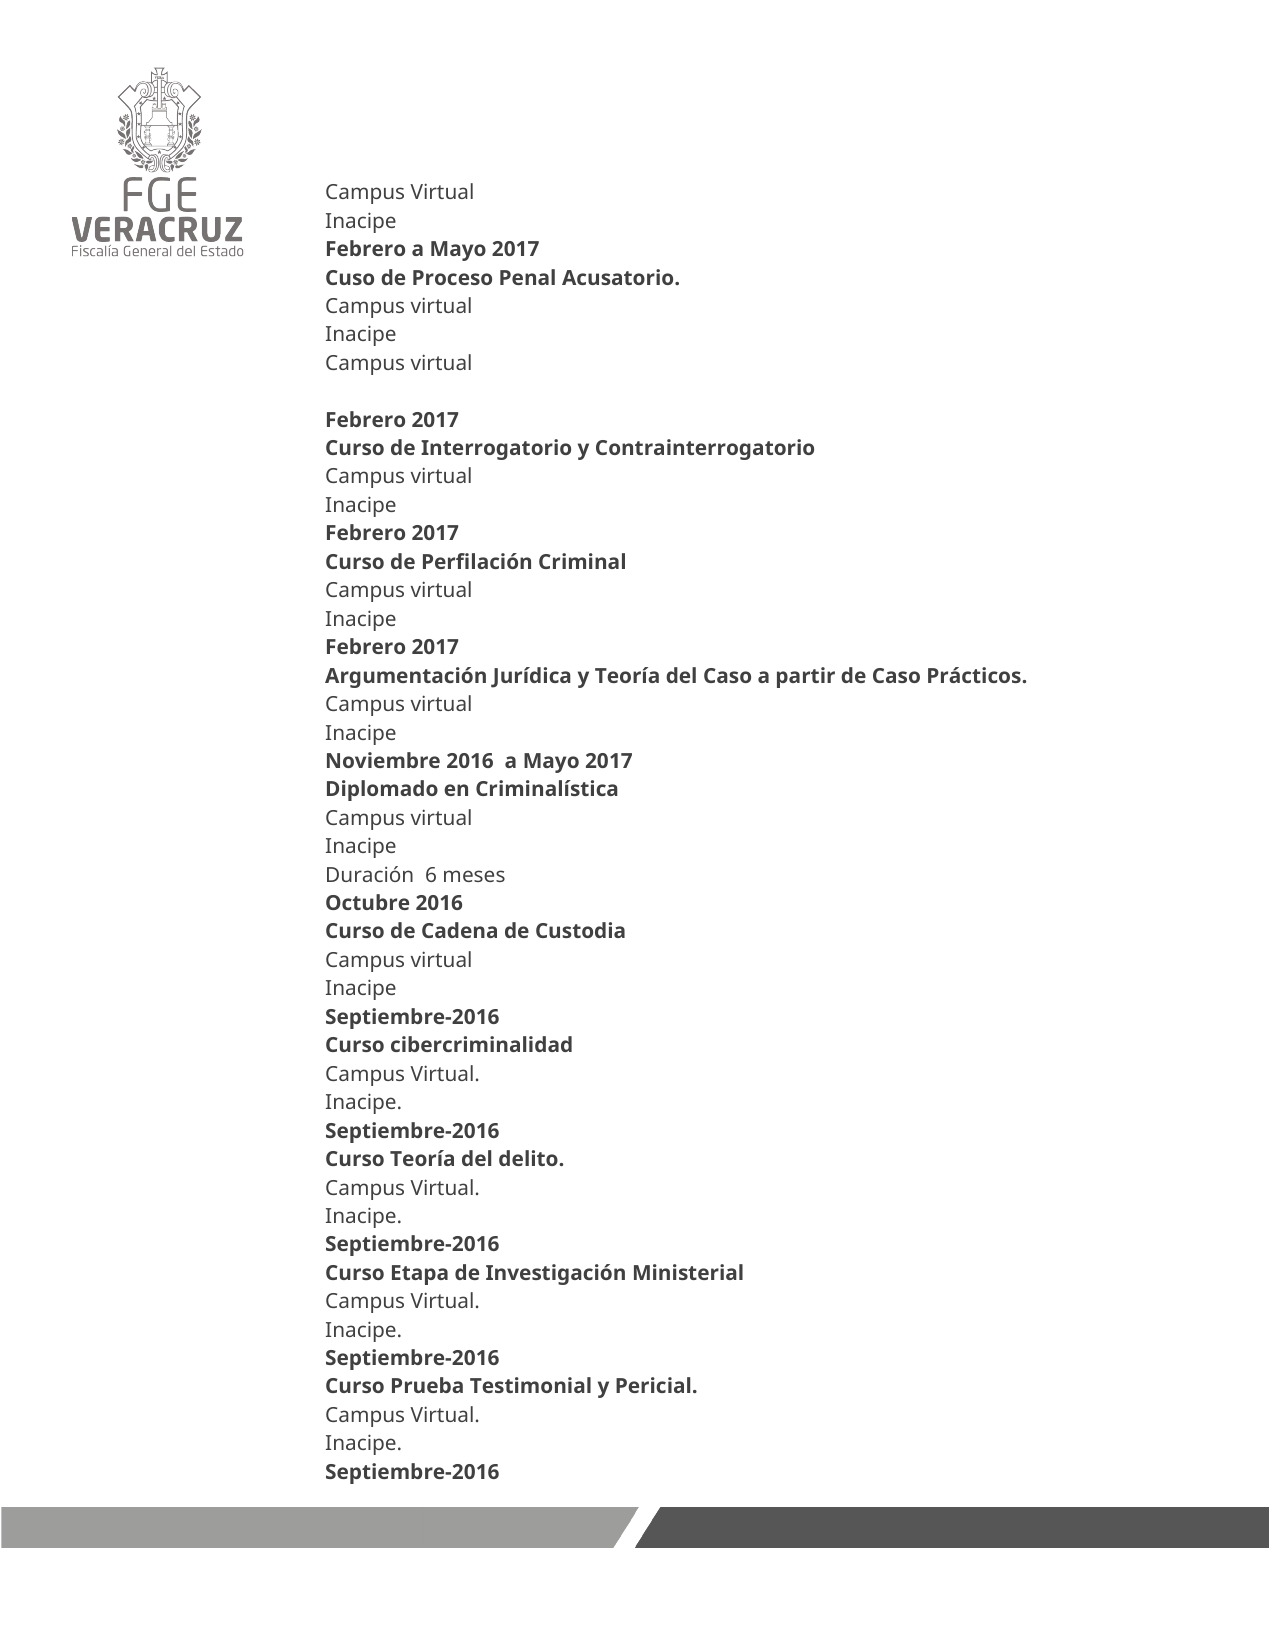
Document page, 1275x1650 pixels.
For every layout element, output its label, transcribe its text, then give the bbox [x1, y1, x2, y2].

text Octubre 2016 [325, 888, 1098, 917]
text Campus Virtual. [325, 1400, 1098, 1428]
text Inacipe [325, 831, 1098, 860]
text Febrero 2017 [325, 632, 1098, 661]
text Campus Virtual. [325, 1173, 1098, 1201]
text Campus Virtual. [325, 1059, 1098, 1087]
text Inacipe. [325, 1087, 1098, 1116]
text Inacipe [325, 718, 1098, 746]
text Inacipe [325, 319, 1098, 348]
text Campus virtual [325, 291, 1098, 319]
text Inacipe [325, 490, 1098, 518]
text Febrero 2017 [325, 405, 1098, 433]
text Inacipe [325, 206, 1098, 234]
text Inacipe [325, 604, 1098, 632]
text Curso cibercriminalidad [325, 1030, 1098, 1059]
text Curso de Perfilación Criminal [325, 547, 1098, 575]
text Campus virtual [325, 803, 1098, 831]
text Campus Virtual. [325, 1286, 1098, 1315]
text Septiembre-2016 [325, 1116, 1098, 1144]
text Noviembre 2016 a Mayo 2017 [325, 746, 1098, 774]
text Argumentación Jurídica y Teoría del Caso a partir de Caso Prácticos. [325, 661, 1098, 689]
text Campus virtual [325, 575, 1098, 604]
text Curso Prueba Testimonial y Pericial. [325, 1372, 1098, 1400]
text Septiembre-2016 [325, 1457, 1098, 1485]
text Inacipe. [325, 1315, 1098, 1343]
text Campus virtual [325, 945, 1098, 973]
text Febrero 2017 [325, 518, 1098, 547]
text Inacipe. [325, 1428, 1098, 1457]
text Curso de Interrogatorio y Contrainterrogatorio [325, 433, 1098, 462]
text Campus virtual [325, 462, 1098, 490]
text Duración 6 meses [325, 860, 1098, 888]
text Diplomado en Criminalística [325, 774, 1098, 803]
text Curso Teoría del delito. [325, 1144, 1098, 1173]
text Inacipe. [325, 1201, 1098, 1229]
picture [70, 67, 246, 256]
text Septiembre-2016 [325, 1229, 1098, 1258]
text Campus virtual [325, 348, 1098, 376]
picture [0, 1507, 1267, 1548]
text Campus virtual [325, 689, 1098, 718]
text Septiembre-2016 [325, 1343, 1098, 1372]
text Curso de Cadena de Custodia [325, 917, 1098, 945]
text Curso Etapa de Investigación Ministerial [325, 1258, 1098, 1286]
text Campus Virtual [325, 177, 1098, 206]
text Inacipe [325, 973, 1098, 1002]
text Cuso de Proceso Penal Acusatorio. [325, 263, 1098, 291]
text Febrero a Mayo 2017 [325, 234, 1098, 263]
text Septiembre-2016 [325, 1002, 1098, 1030]
